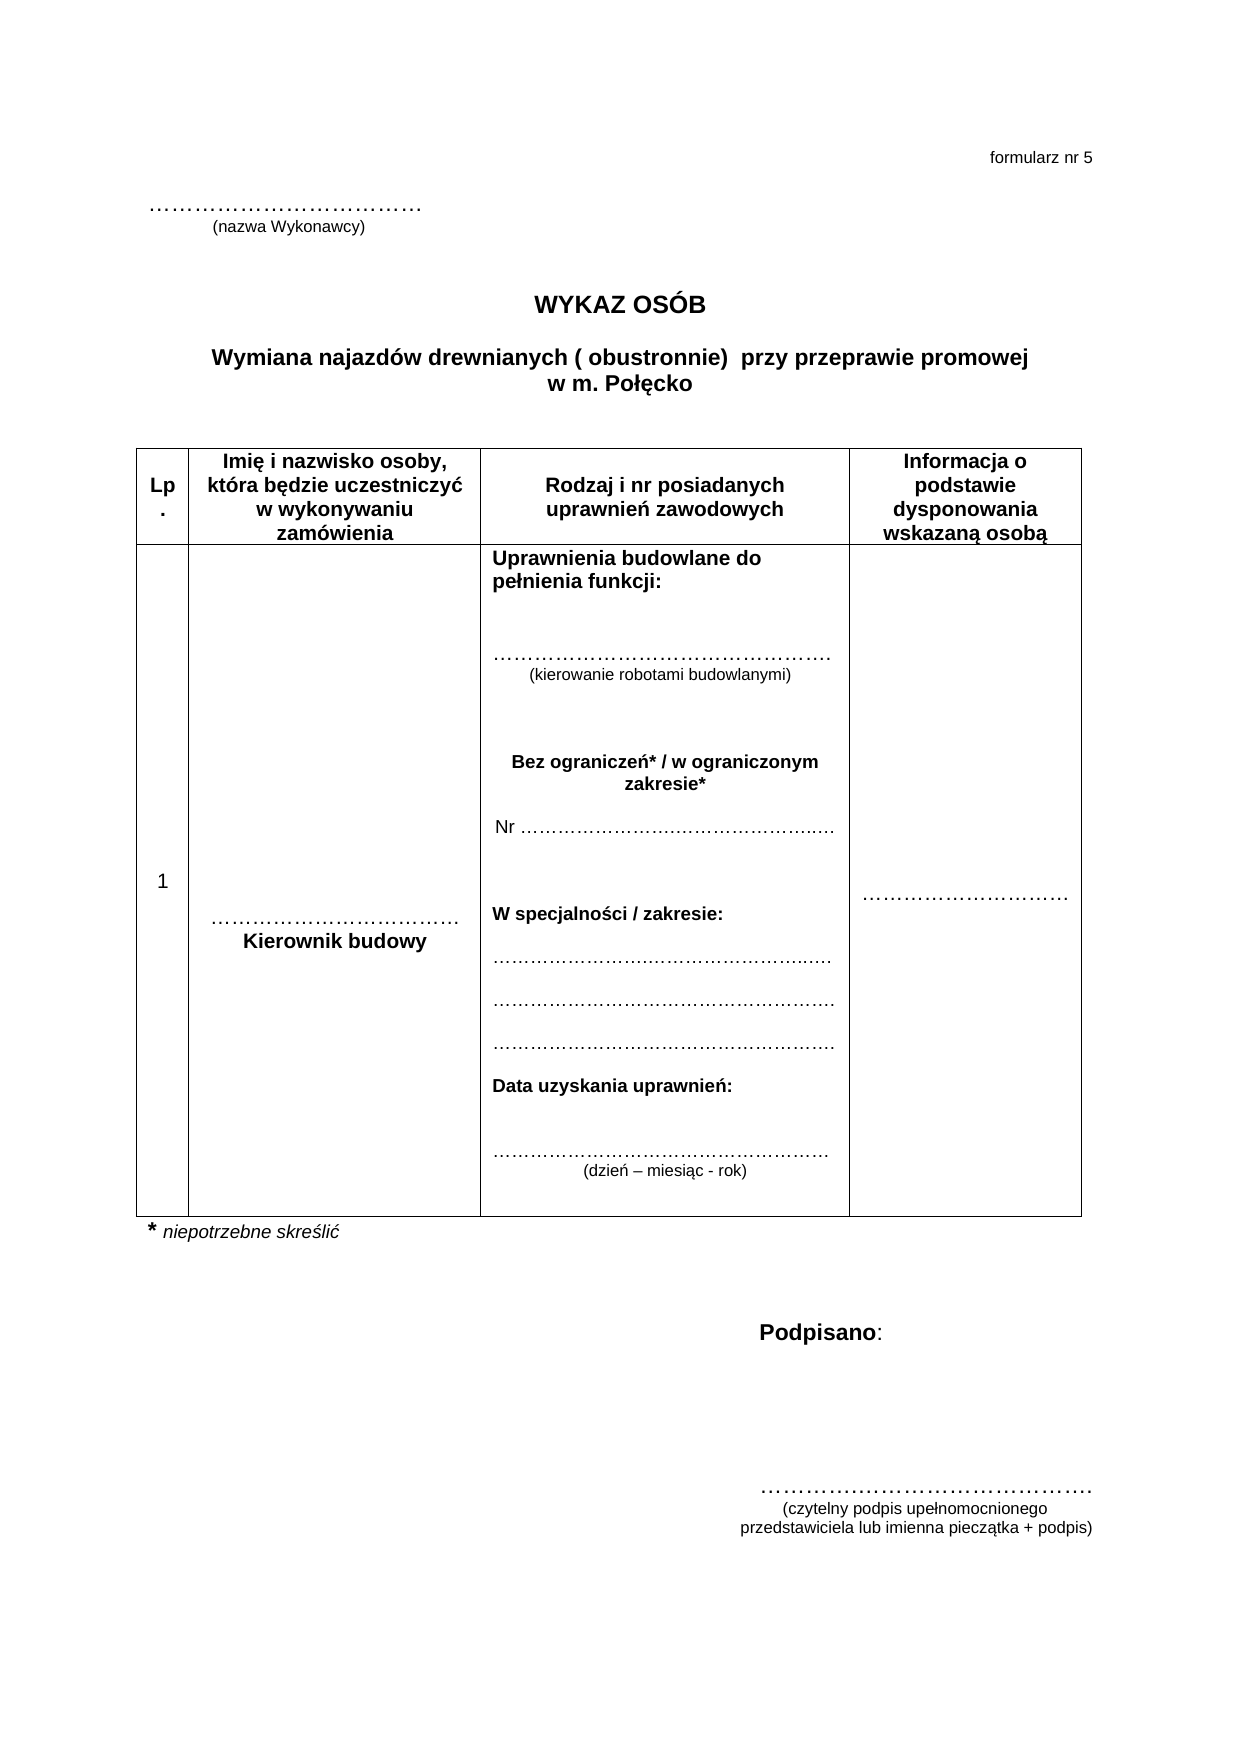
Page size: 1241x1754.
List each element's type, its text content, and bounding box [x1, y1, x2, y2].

text ………….…………………………. [148, 1472, 1093, 1499]
text Podpisano: [148, 1319, 1093, 1346]
table_cell Uprawnienia budowlane do pełnienia funkcji: …………………………………………. (kierowanie robotami budowlanymi) Bez ograniczeń* / w ograniczonym zakresie* Nr …………………….…………………..… W specjalności / zakresie: …………………….……………………..…. ………………………………………………. ………………………………………………. Data uzyskania uprawnień: ……………………………………………… (dzień – miesiąc - rok) [481, 545, 849, 1216]
table_header Rodzaj i nr posiadanych uprawnień zawodowych [481, 449, 849, 544]
text w m. Połęcko [148, 370, 1093, 396]
text Wymiana najazdów drewnianych ( obustronnie) przy przeprawie promowej [148, 344, 1093, 370]
table_header Imię i nazwisko osoby, która będzie uczestniczyć w wykonywaniu zamówienia [189, 449, 480, 544]
table_cell ………………………… [850, 545, 1081, 1216]
text (czytelny podpis upełnomocnionego [148, 1499, 1093, 1518]
text (nazwa Wykonawcy) [148, 217, 1093, 236]
text * niepotrzebne skreślić [148, 1217, 1093, 1243]
text formularz nr 5 [148, 148, 1093, 167]
text WYKAZ OSÓB [148, 290, 1093, 318]
table_header Informacja o podstawie dysponowania wskazaną osobą [850, 449, 1081, 544]
table_cell 1 [137, 545, 188, 1216]
table_cell ……………………………… Kierownik budowy [189, 545, 480, 1216]
text przedstawiciela lub imienna pieczątka + podpis) [148, 1518, 1093, 1537]
text ……………………………… [148, 190, 1093, 217]
table_header Lp. [137, 449, 188, 544]
